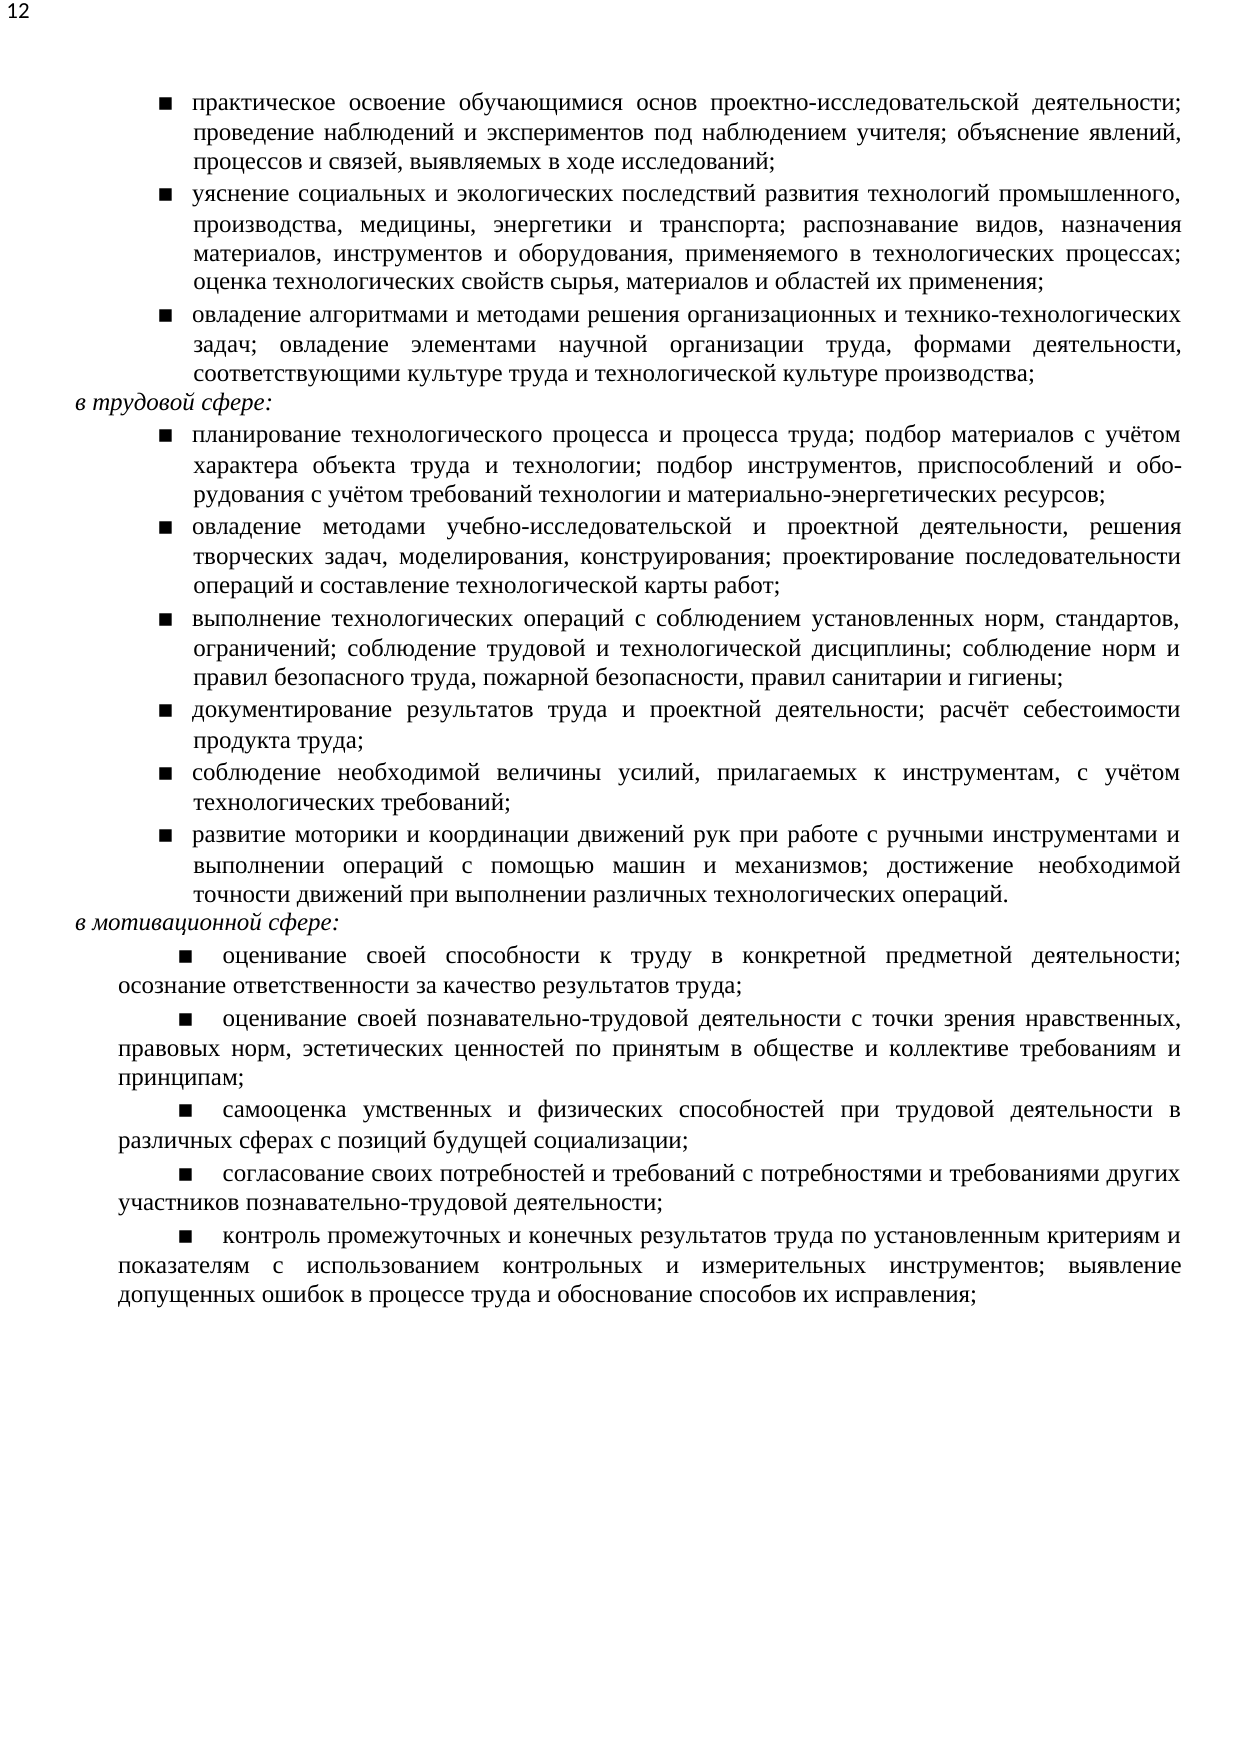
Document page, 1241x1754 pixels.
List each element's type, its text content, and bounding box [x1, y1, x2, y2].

list уяснение социальных и экологических последствий развития технологий промышленного, производства, медицины, энергетики и транспорта; распознавание видов, назначения материалов, инструментов и оборудования, применяемого в технологических процессах; оценка технологических свойств сырья, материалов и областей их применения; [157, 175, 1182, 295]
list оценивание своей способности к труду в конкретной предметной деятельности; осознание ответственности за качество результатов труда; [118, 936, 1182, 999]
text в мотивационной сфере: [75, 908, 1223, 936]
list самооценка умственных и физических способностей при трудовой деятельности в различных сферах с позиций будущей социализации; [118, 1091, 1181, 1154]
list соблюдение необходимой величины усилий, прилагаемых к инструментам, с учётом технологических требований; [157, 754, 1181, 816]
list документирование результатов труда и проектной деятельности; расчёт себестоимости продукта труда; [157, 691, 1181, 754]
text в трудовой сфере: [75, 387, 1223, 416]
list практическое освоение обучающимися основ проектно-исследовательской деятельности; проведение наблюдений и экспериментов под наблюдением учителя; объяснение явлений, процессов и связей, выявляемых в ходе исследований; [157, 83, 1182, 175]
list выполнение технологических операций с соблюдением установленных норм, стандартов, ограничений; соблюдение трудовой и технологической дисциплины; соблюдение норм и правил безопасного труда, пожарной безопасности, правил санитарии и гигиены; [157, 599, 1181, 691]
list оценивание своей познавательно-трудовой деятельности с точки зрения нравственных, правовых норм, эстетических ценностей по принятым в обществе и коллективе требованиям и принципам; [118, 999, 1182, 1091]
list согласование своих потребностей и требований с потребностями и требованиями других участников познавательно-трудовой деятельности; [118, 1154, 1181, 1216]
list развитие моторики и координации движений рук при работе с ручными инструментами и выполнении операций с помощью машин и механизмов; достижение необходимой точности движений при выполнении различных технологических операций. [157, 816, 1181, 908]
list контроль промежуточных и конечных результатов труда по установленным критериям и показателям с использованием контрольных и измерительных инструментов; выявление допущенных ошибок в процессе труда и обоснование способов их исправления; [118, 1216, 1182, 1308]
list планирование технологического процесса и процесса труда; подбор материалов с учётом характера объекта труда и технологии; подбор инструментов, приспособлений и обо- рудования с учётом требований технологии и материально-энергетических ресурсов; [157, 416, 1182, 507]
list овладение методами учебно-исследовательской и проектной деятельности, решения творческих задач, моделирования, конструирования; проектирование последовательности операций и составление технологической карты работ; [157, 507, 1181, 599]
list овладение алгоритмами и методами решения организационных и технико-технологических задач; овладение элементами научной организации труда, формами деятельности, соответствующими культуре труда и технологической культуре производства; [157, 296, 1182, 387]
